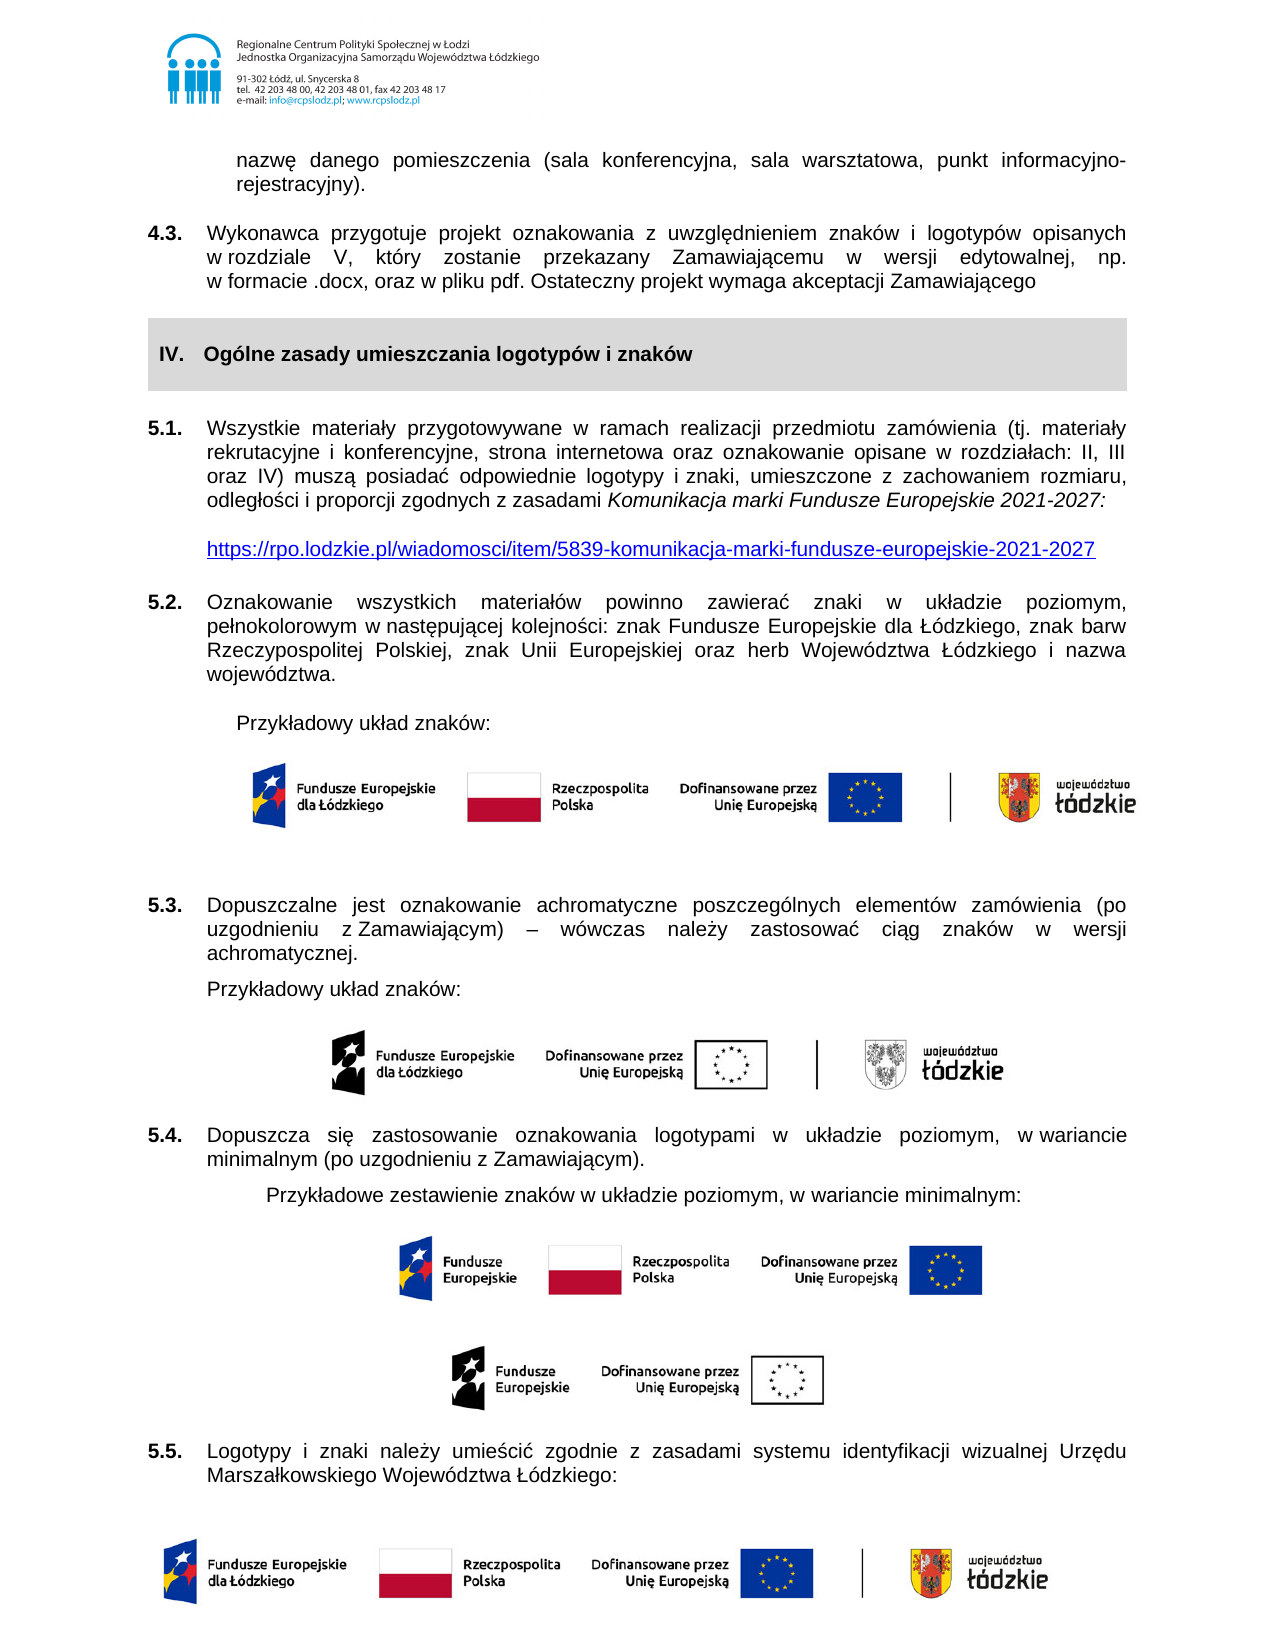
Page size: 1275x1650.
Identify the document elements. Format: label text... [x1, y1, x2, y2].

list Wszystkie materiały przygotowywane w ramach realizacji przedmiotu zamówienia (tj. materiały rekrutacyjne i konferencyjne, strona internetowa oraz oznakowanie opisane w rozdziałach: II, III oraz IV) muszą posiadać odpowiednie logotypy i znaki, umieszczone z zachowaniem rozmiaru, odległości i proporcji zgodnych z zasadami Komunikacja marki Fundusze Europejskie 2021-2027: [148, 416, 1127, 512]
picture [435, 1329, 840, 1426]
picture [147, 1522, 1064, 1620]
picture [147, 14, 559, 121]
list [177, 148, 1127, 196]
list Oznakowanie wszystkich materiałów powinno zawierać znaki w układzie poziomym, pełnokolorowym w następującej kolejności: znak Fundusze Europejskie dla Łódzkiego, znak barw Rzeczypospolitej Polskiej, znak Unii Europejskiej oraz herb Województwa Łódzkiego i nazwa województwa. [148, 589, 1127, 685]
picture [383, 1219, 998, 1317]
list Logotypy i znaki należy umieścić zgodnie z zasadami systemu identyfikacji wizualnej Urzędu Marszałkowskiego Województwa Łódzkiego: [148, 1438, 1127, 1486]
list Przykładowe zestawienie znaków w układzie poziomym, w wariancie minimalnym: [266, 1183, 1115, 1207]
list Wykonawca przygotuje projekt oznakowania z uwzględnieniem znaków i logotypów opisanych w rozdziale V, który zostanie przekazany Zamawiającemu w wersji edytowalnej, np. w formacie .docx, oraz w pliku pdf. Ostateczny projekt wymaga akceptacji Zamawiającego [148, 221, 1127, 292]
picture [315, 1013, 1019, 1111]
list Dopuszczalne jest oznakowanie achromatyczne poszczególnych elementów zamówienia (po uzgodnieniu z Zamawiającym) – wówczas należy zastosować ciąg znaków w wersji achromatycznej. [148, 893, 1127, 964]
text https://rpo.lodzkie.pl/wiadomosci/item/5839-komunikacja-marki-fundusze-europejskie-2021-2027 [148, 537, 1127, 561]
picture [236, 746, 1152, 844]
table_header Ogólne zasady umieszczania logotypów i znaków [148, 318, 1127, 391]
text Przykładowy układ znaków: [236, 710, 1127, 734]
list Dopuszcza się zastosowanie oznakowania logotypami w układzie poziomym, w wariancie minimalnym (po uzgodnieniu z Zamawiającym). [148, 1123, 1127, 1171]
text Przykładowy układ znaków: [148, 977, 1127, 1001]
